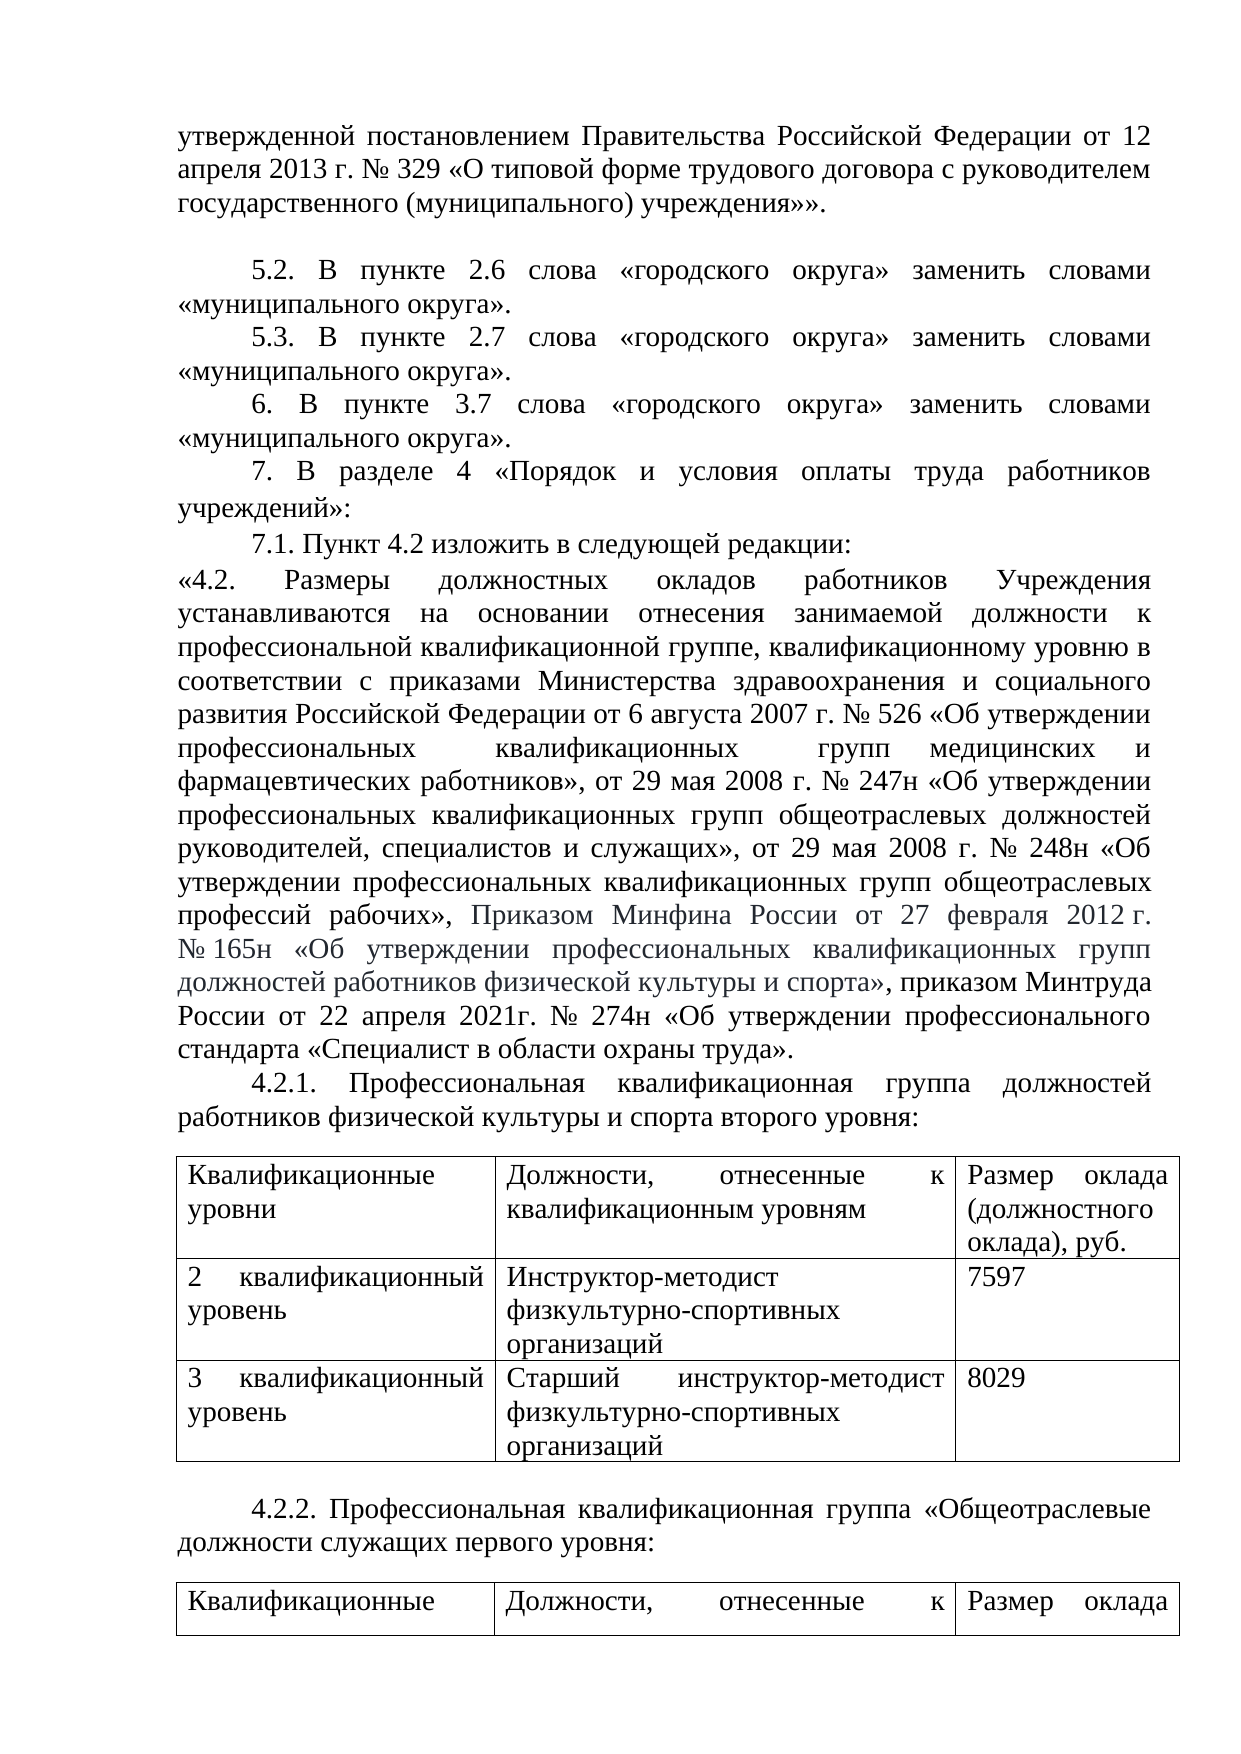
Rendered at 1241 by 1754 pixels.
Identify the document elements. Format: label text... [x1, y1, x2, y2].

table_cell 3 квалификационный уровень [177, 1361, 495, 1461]
text 4.2.1. Профессиональная квалификационная группа должностей работников физической культуры и спорта второго уровня: [177, 1065, 1152, 1132]
text 6. В пункте 3.7 слова «городского округа» заменить словами «муниципального округа». [177, 386, 1152, 453]
text «4.2. Размеры должностных окладов работников Учреждения устанавливаются на основании отнесения занимаемой должности к профессиональной квалификационной группе, квалификационному уровню в соответствии с приказами Министерства здравоохранения и социального развития Российской Федерации от 6 августа 2007 г. № 526 «Об утверждении профессиональных квалификационных групп медицинских и фармацевтических работников», от 29 мая 2008 г. № 247н «Об утверждении профессиональных квалификационных групп общеотраслевых должностей руководителей, специалистов и служащих», от 29 мая 2008 г. № 248н «Об утверждении профессиональных квалификационных групп общеотраслевых профессий рабочих», Приказом Минфина России от 27 февраля 2012 г. № 165н «Об утверждении профессиональных квалификационных групп должностей работников физической культуры и спорта», приказом Минтруда России от 22 апреля 2021г. № 274н «Об утверждении профессионального стандарта «Специалист в области охраны труда». [177, 562, 1152, 931]
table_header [177, 1583, 494, 1635]
text «4.2. Размеры должностных окладов работников Учреждения устанавливаются на основании отнесения занимаемой должности к профессиональной квалификационной группе, квалификационному уровню в соответствии с приказами Министерства здравоохранения и социального развития Российской Федерации от 6 августа 2007 г. № 526 «Об утверждении профессиональных квалификационных групп медицинских и фармацевтических работников», от 29 мая 2008 г. № 247н «Об утверждении профессиональных квалификационных групп общеотраслевых должностей руководителей, специалистов и служащих», от 29 мая 2008 г. № 248н «Об утверждении профессиональных квалификационных групп общеотраслевых профессий рабочих», Приказом Минфина России от 27 февраля 2012 г. № 165н «Об утверждении профессиональных квалификационных групп должностей работников физической культуры и спорта», приказом Минтруда России от 22 апреля 2021г. № 274н «Об утверждении профессионального стандарта «Специалист в области охраны труда». [177, 964, 1152, 1065]
table_cell Старший инструктор-методист физкультурно-спортивных организаций [496, 1361, 955, 1461]
text 7.1. Пункт 4.2 изложить в следующей редакции: [177, 526, 1152, 559]
text 4.2.2. Профессиональная квалификационная группа «Общеотраслевые должности служащих первого уровня: [177, 1491, 1152, 1558]
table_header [956, 1583, 1179, 1635]
table_header Размер оклада (должностного оклада), руб. [956, 1157, 1179, 1258]
table_cell 8029 [956, 1361, 1179, 1461]
table_cell 7597 [956, 1259, 1179, 1359]
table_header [495, 1583, 955, 1635]
table_header Квалификационные уровни [177, 1157, 495, 1258]
table_header Должности, отнесенные к квалификационным уровням [496, 1157, 955, 1258]
text 5.2. В пункте 2.6 слова «городского округа» заменить словами «муниципального округа». [177, 252, 1152, 319]
table_cell 2 квалификационный уровень [177, 1259, 495, 1359]
text 5.3. В пункте 2.7 слова «городского округа» заменить словами «муниципального округа». [177, 319, 1152, 386]
text 7. В разделе 4 «Порядок и условия оплаты труда работников учреждений»: [177, 453, 1152, 523]
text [177, 118, 1152, 219]
table_cell Инструктор-методист физкультурно-спортивных организаций [496, 1259, 955, 1359]
